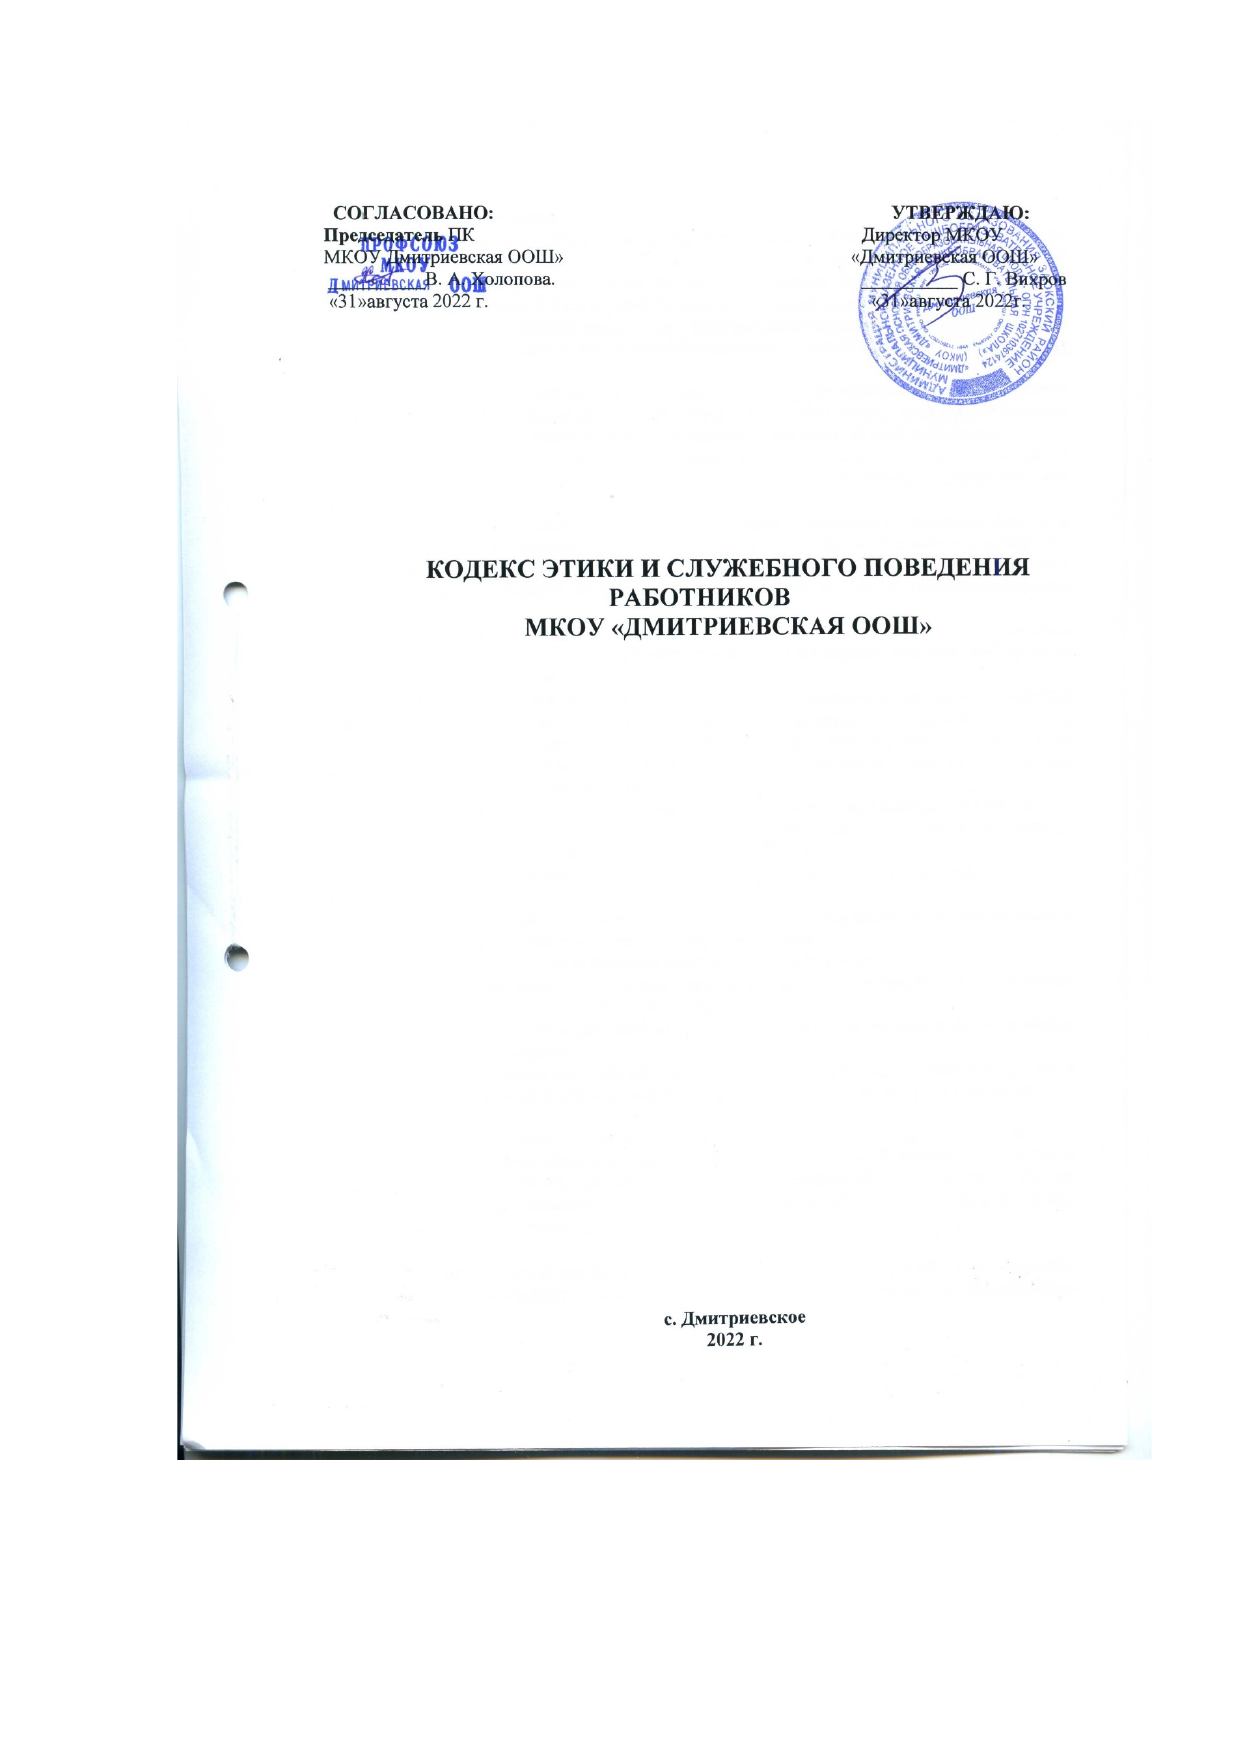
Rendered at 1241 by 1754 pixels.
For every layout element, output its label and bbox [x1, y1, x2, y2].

picture [177, 118, 1152, 1460]
